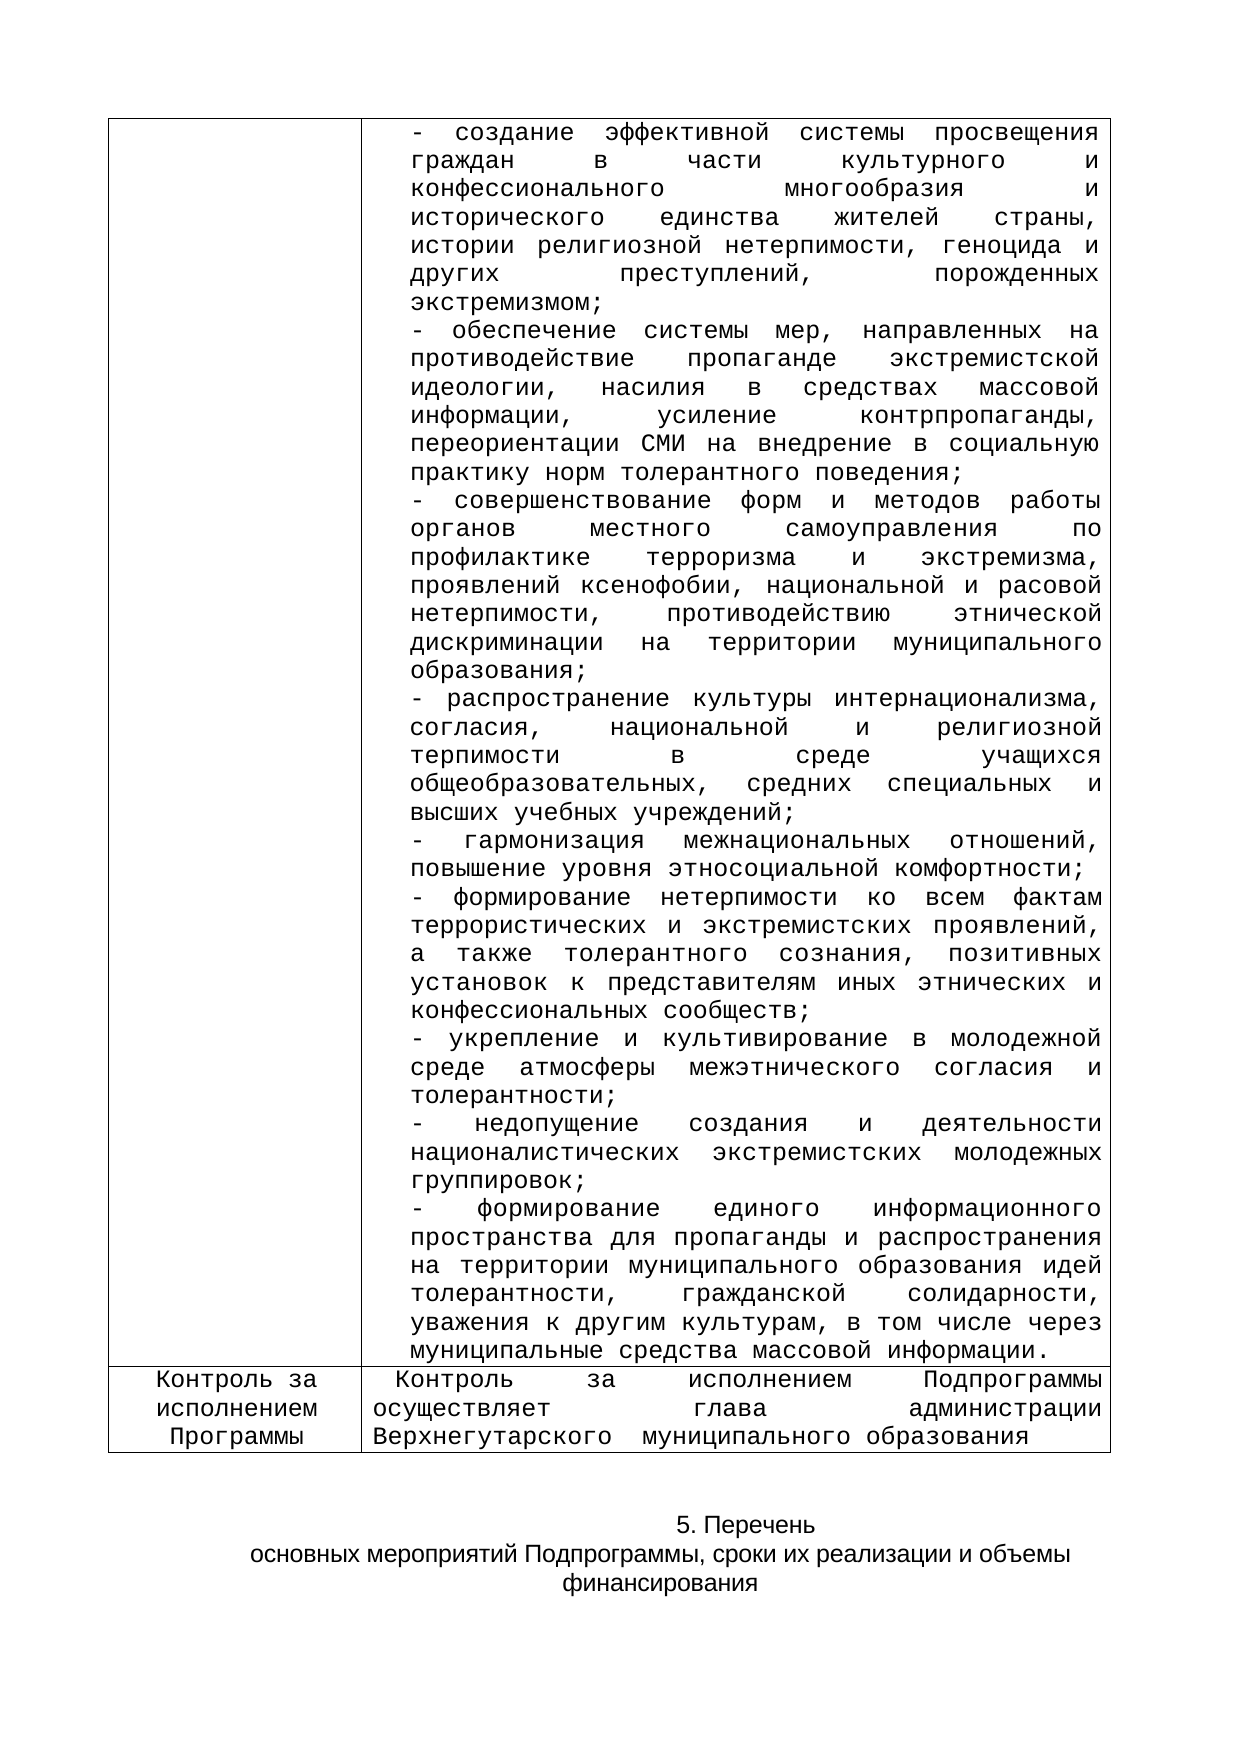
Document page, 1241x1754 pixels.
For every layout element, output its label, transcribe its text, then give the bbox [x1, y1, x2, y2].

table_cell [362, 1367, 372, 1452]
text основных мероприятий Подпрограммы, сроки их реализации и объемы финансирования [166, 1539, 1155, 1597]
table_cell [109, 119, 361, 1366]
text 5. Перечень [177, 1510, 1155, 1539]
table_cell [362, 119, 1110, 1366]
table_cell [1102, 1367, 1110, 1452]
